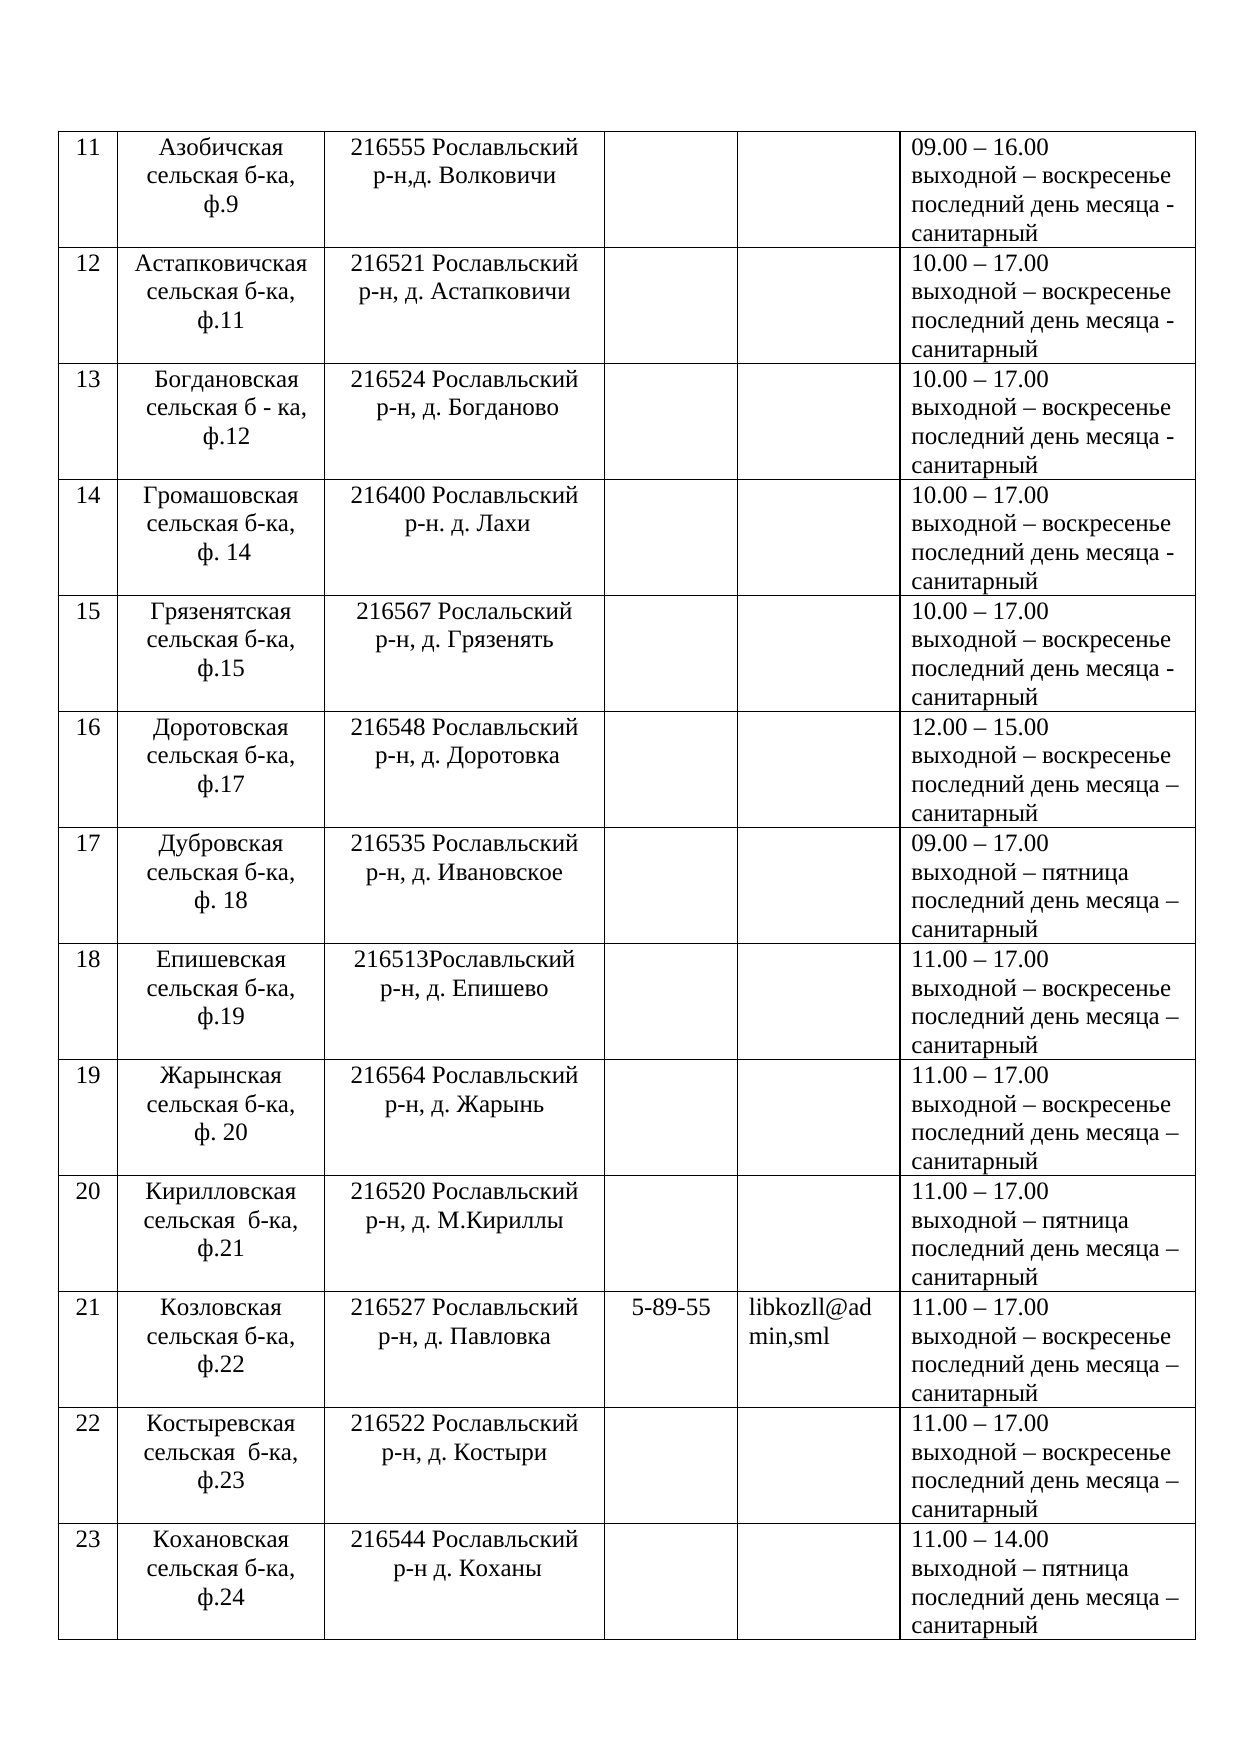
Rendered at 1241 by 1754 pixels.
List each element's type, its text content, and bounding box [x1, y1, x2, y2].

table_cell [738, 596, 899, 711]
table_cell 11.00 – 17.00 выходной – воскресенье последний день месяца – санитарный [901, 1292, 1195, 1407]
table_cell 09.00 – 17.00 выходной – пятница последний день месяца – санитарный [901, 828, 1195, 943]
table_cell [605, 364, 737, 479]
table_header 216555 Рославльский р-н,д. Волковичи [325, 132, 604, 247]
table_cell 11.00 – 14.00 выходной – пятница последний день месяца – санитарный [901, 1524, 1195, 1639]
table_header [605, 132, 737, 247]
table_cell [738, 712, 899, 827]
table_cell 20 [59, 1176, 117, 1291]
table_cell [738, 248, 899, 363]
table_cell Богдановская сельская б - ка, ф.12 [118, 364, 324, 479]
table_cell Кохановская сельская б-ка, ф.24 [118, 1524, 324, 1639]
table_header 11 [59, 132, 117, 247]
table_cell 5-89-55 [605, 1292, 737, 1407]
table_cell 12.00 – 15.00 выходной – воскресенье последний день месяца – санитарный [901, 712, 1195, 827]
table_cell [738, 480, 899, 595]
table_cell Епишевская сельская б-ка, ф.19 [118, 944, 324, 1059]
table_cell [738, 1524, 899, 1639]
table_cell [738, 1176, 899, 1291]
table_cell [738, 1408, 899, 1523]
table_cell 10.00 – 17.00 выходной – воскресенье последний день месяца - санитарный [901, 480, 1195, 595]
table_cell 12 [59, 248, 117, 363]
table_cell Костыревская сельская б-ка, ф.23 [118, 1408, 324, 1523]
table_cell 216513Рославльский р-н, д. Епишево [325, 944, 604, 1059]
table_cell [605, 1176, 737, 1291]
table_cell [605, 828, 737, 943]
table_cell [738, 364, 899, 479]
table_cell 11.00 – 17.00 выходной – воскресенье последний день месяца – санитарный [901, 1408, 1195, 1523]
table_cell 14 [59, 480, 117, 595]
table_cell 10.00 – 17.00 выходной – воскресенье последний день месяца - санитарный [901, 364, 1195, 479]
table_cell Грязенятская сельская б-ка, ф.15 [118, 596, 324, 711]
table_cell [605, 1060, 737, 1175]
table_cell [738, 944, 899, 1059]
table_header 09.00 – 16.00 выходной – воскресенье последний день месяца - санитарный [901, 132, 1195, 247]
table_cell Козловская сельская б-ка, ф.22 [118, 1292, 324, 1407]
table_cell 23 [59, 1524, 117, 1639]
table_cell 15 [59, 596, 117, 711]
table_cell [605, 596, 737, 711]
table_header Азобичская сельская б-ка, ф.9 [118, 132, 324, 247]
table_cell 11.00 – 17.00 выходной – воскресенье последний день месяца – санитарный [901, 1060, 1195, 1175]
table_cell Кирилловская сельская б-ка, ф.21 [118, 1176, 324, 1291]
table_cell Доротовская сельская б-ка, ф.17 [118, 712, 324, 827]
table_cell 13 [59, 364, 117, 479]
table_cell [605, 480, 737, 595]
table_cell Астапковичская сельская б-ка, ф.11 [118, 248, 324, 363]
table_cell 19 [59, 1060, 117, 1175]
table_cell [605, 248, 737, 363]
table_cell 11.00 – 17.00 выходной – воскресенье последний день месяца – санитарный [901, 944, 1195, 1059]
table_header [738, 132, 899, 247]
table_cell 17 [59, 828, 117, 943]
table_cell 216548 Рославльский р-н, д. Доротовка [325, 712, 604, 827]
table_cell 216564 Рославльский р-н, д. Жарынь [325, 1060, 604, 1175]
table_cell 216520 Рославльский р-н, д. М.Кириллы [325, 1176, 604, 1291]
table_cell 216522 Рославльский р-н, д. Костыри [325, 1408, 604, 1523]
table_cell 216567 Рослальский р-н, д. Грязенять [325, 596, 604, 711]
table_cell 11.00 – 17.00 выходной – пятница последний день месяца – санитарный [901, 1176, 1195, 1291]
table_cell [738, 1060, 899, 1175]
table_cell 216524 Рославльский р-н, д. Богданово [325, 364, 604, 479]
table_cell [738, 828, 899, 943]
table_cell 216535 Рославльский р-н, д. Ивановское [325, 828, 604, 943]
table_cell 18 [59, 944, 117, 1059]
table_cell [605, 1408, 737, 1523]
table_cell 10.00 – 17.00 выходной – воскресенье последний день месяца - санитарный [901, 596, 1195, 711]
table_cell 22 [59, 1408, 117, 1523]
table_cell 16 [59, 712, 117, 827]
table_cell 216521 Рославльский р-н, д. Астапковичи [325, 248, 604, 363]
table_cell Громашовская сельская б-ка, ф. 14 [118, 480, 324, 595]
table_cell Жарынская сельская б-ка, ф. 20 [118, 1060, 324, 1175]
table_cell 10.00 – 17.00 выходной – воскресенье последний день месяца - санитарный [901, 248, 1195, 363]
table_cell [605, 944, 737, 1059]
table_cell 216527 Рославльский р-н, д. Павловка [325, 1292, 604, 1407]
table_cell 216400 Рославльский р-н. д. Лахи [325, 480, 604, 595]
table_cell Дубровская сельская б-ка, ф. 18 [118, 828, 324, 943]
table_cell 21 [59, 1292, 117, 1407]
table_cell [605, 712, 737, 827]
table_cell 216544 Рославльский р-н д. Коханы [325, 1524, 604, 1639]
table_cell [605, 1524, 737, 1639]
table_cell libkozll@admin,sml [738, 1292, 899, 1407]
